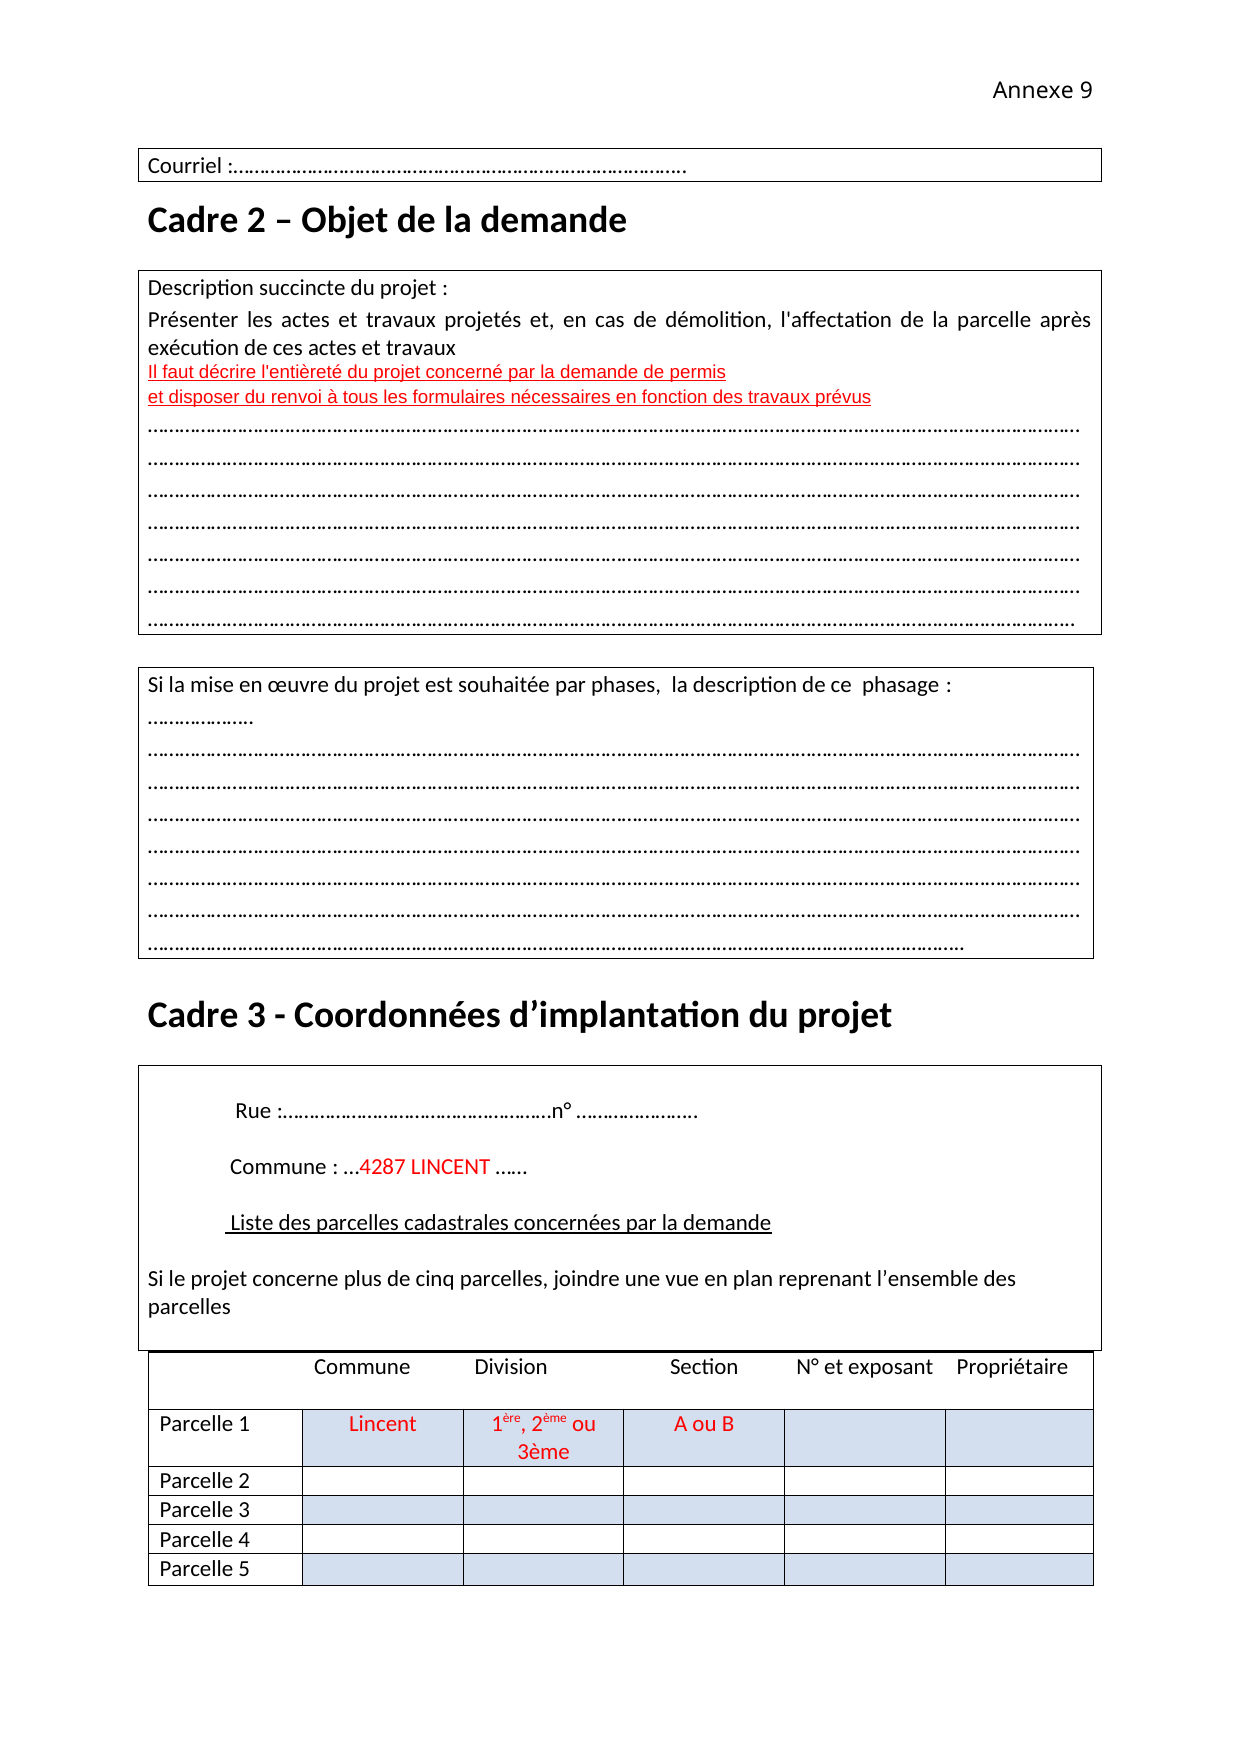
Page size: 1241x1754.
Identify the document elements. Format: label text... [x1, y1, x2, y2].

text Si le projet concerne plus de cinq parcelles, joindre une vue en plan reprenant l’ensemble des parcelles [148, 1264, 1093, 1320]
table_cell [303, 1467, 463, 1494]
text Commune : …4287 LINCENT …… [148, 1152, 1093, 1180]
text Liste des parcelles cadastrales concernées par la demande [148, 1208, 1093, 1236]
table_cell [785, 1496, 945, 1524]
table_cell Parcelle 3 [149, 1496, 302, 1524]
table_cell [464, 1496, 623, 1524]
table_cell A ou B [624, 1410, 784, 1466]
text Cadre 3 - Coordonnées d’implantation du projet [148, 991, 1093, 1037]
table_cell Parcelle 5 [149, 1554, 302, 1585]
table_header Commune [303, 1353, 463, 1408]
table_cell [785, 1525, 945, 1553]
table_header [149, 1353, 303, 1408]
table_cell [946, 1410, 1093, 1466]
text Description succincte du projet : [139, 271, 1101, 301]
table_header Propriétaire [945, 1353, 1093, 1408]
table_header Division [463, 1353, 624, 1408]
table_cell Parcelle 2 [149, 1467, 302, 1494]
table_cell [464, 1525, 623, 1553]
table_cell 1ère, 2ème ou 3ème [464, 1410, 623, 1466]
table_cell [624, 1496, 784, 1524]
table_cell [946, 1467, 1093, 1494]
text Présenter les actes et travaux projetés et, en cas de démolition, l'affectation de la parcelle après exécution de ces actes et travaux [139, 302, 1101, 361]
table_cell [624, 1554, 784, 1585]
table_header N° et exposant [784, 1353, 945, 1408]
table_cell Parcelle 4 [149, 1525, 302, 1553]
table_cell [946, 1496, 1093, 1524]
table_cell [624, 1525, 784, 1553]
text ………………………………………………………………………………………………………………………………………………………………………………………………………………………………………………………………………………………………………………………………………………………………………………………………………………………………………………………………………………………………………………………………………………………………………………………………………………………………………………………………………………………………………………………………………………………………………………………………………………………………………………………………………………………………………………………………………………………………………………………………………………………………………………………………………………………………………………………………………….. [139, 407, 1101, 634]
text Cadre 2 – Objet de la demande [148, 196, 1093, 242]
table_cell [785, 1467, 945, 1494]
table_cell [785, 1410, 945, 1466]
text Courriel :………………………………………………………………………….. [139, 149, 1101, 181]
table_header Section [624, 1353, 784, 1408]
table_cell [464, 1554, 623, 1585]
table_cell [303, 1496, 463, 1524]
table_cell [624, 1467, 784, 1494]
text Rue :……………………………………………n° ………………….. [148, 1096, 1093, 1124]
text et disposer du renvoi à tous les formulaires nécessaires en fonction des travaux prévus [139, 383, 1101, 407]
table_cell [785, 1554, 945, 1585]
text Si la mise en œuvre du projet est souhaitée par phases, la description de ce phasage : [139, 668, 1093, 698]
table_cell [946, 1525, 1093, 1553]
table_cell [303, 1554, 463, 1585]
table_cell [464, 1467, 623, 1494]
text ………………..……………………………………………………………………………………………………………………………………………………………………………………………………………………………………………………………………………………………………………………………………………………………………………………………………………………………………………………………………………………………………………………………………………………………………………………………………………………………………………………………………………………………………………………………………………………………………………………………………………………………………………………………………………………………………………………………………………………………………………………………………………………………………………………………………………………………………………………….. [139, 699, 1093, 958]
table_cell Lincent [303, 1410, 463, 1466]
table_cell [303, 1525, 463, 1553]
text Il faut décrire l'entièreté du projet concerné par la demande de permis [148, 361, 1093, 383]
table_cell Parcelle 1 [149, 1410, 302, 1466]
table_cell [946, 1554, 1093, 1585]
